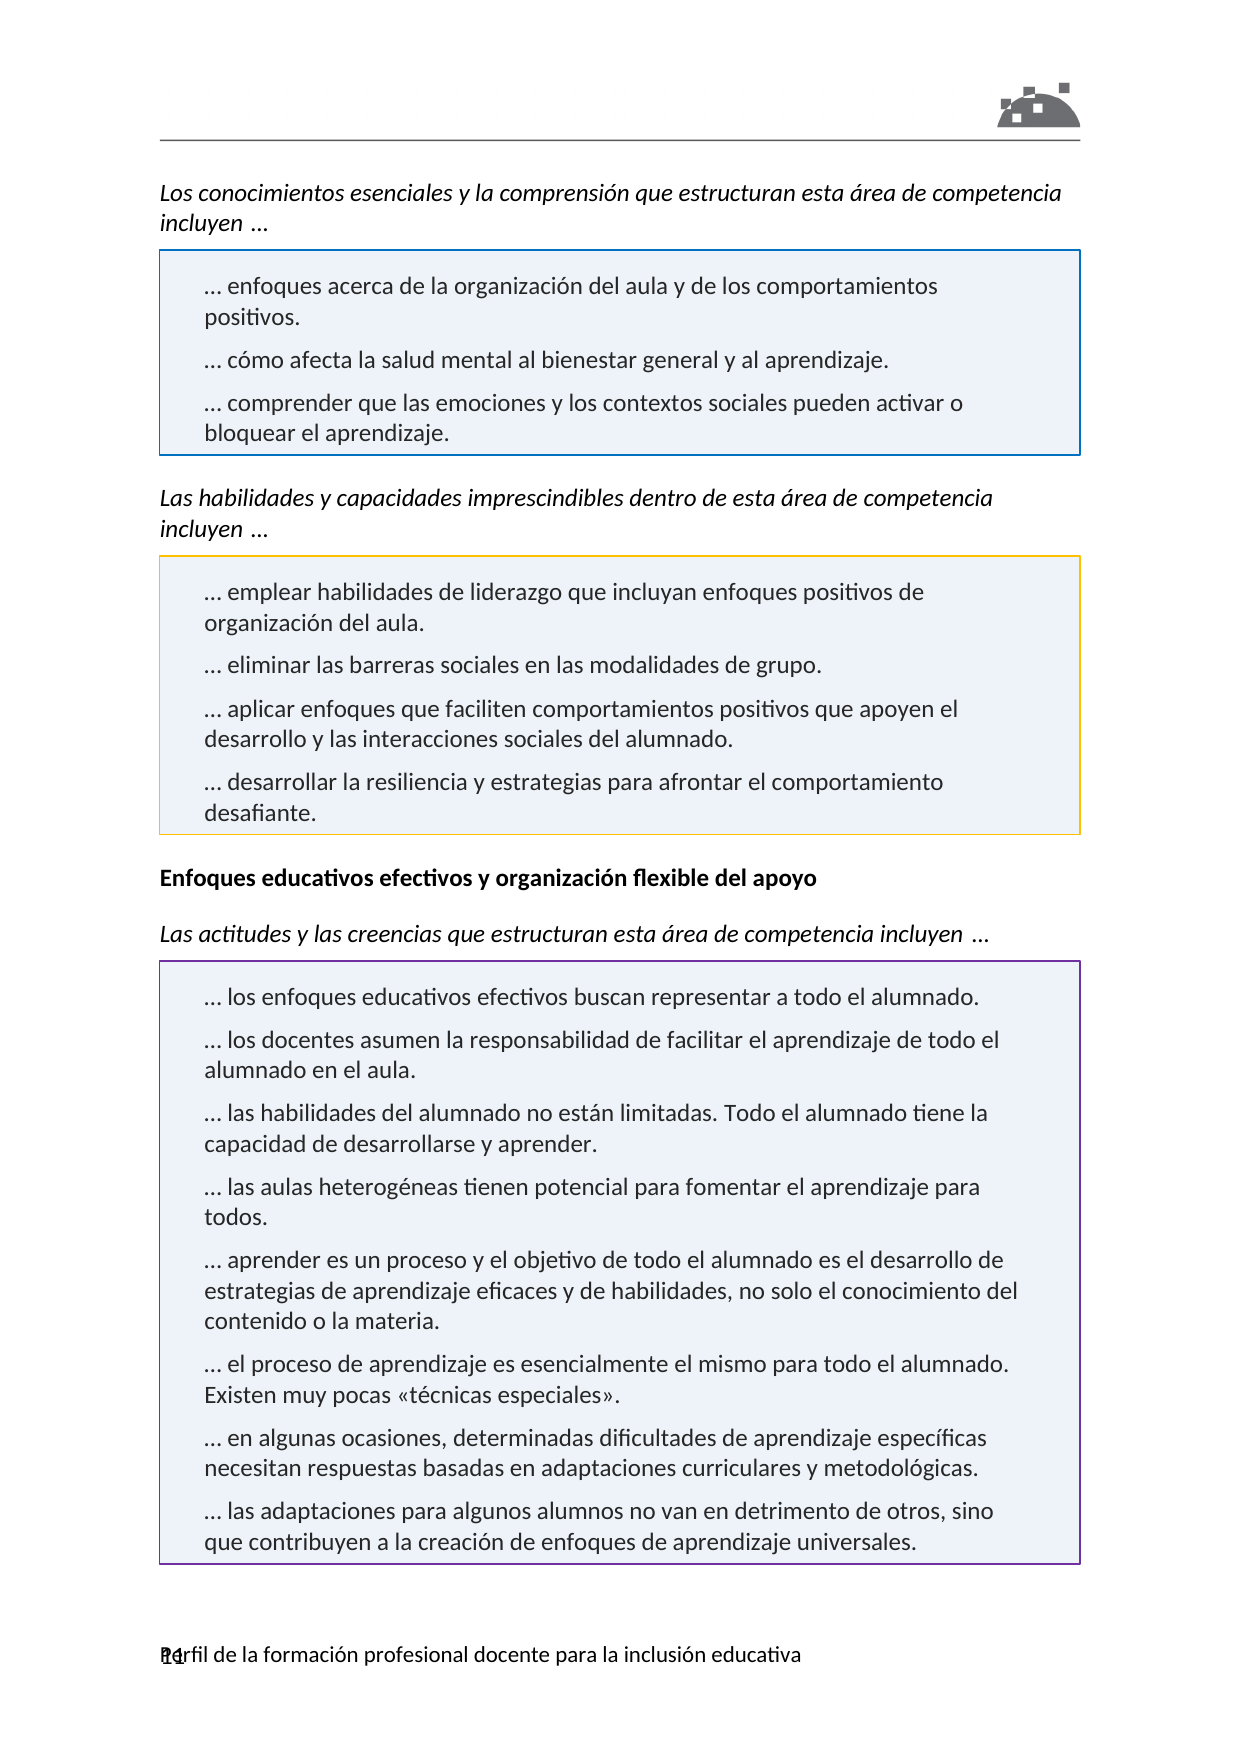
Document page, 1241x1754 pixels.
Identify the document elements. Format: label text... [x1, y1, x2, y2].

subtitle Enfoques educativos efectivos y organización flexible del apoyo [159, 862, 1081, 893]
subtitle Las habilidades y capacidades imprescindibles dentro de esta área de competencia incluyen … [159, 483, 1081, 544]
picture [159, 73, 1081, 148]
subtitle Las actitudes y las creencias que estructuran esta área de competencia incluyen … [159, 918, 1081, 948]
subtitle Los conocimientos esenciales y la comprensión que estructuran esta área de competencia incluyen … [159, 177, 1081, 238]
